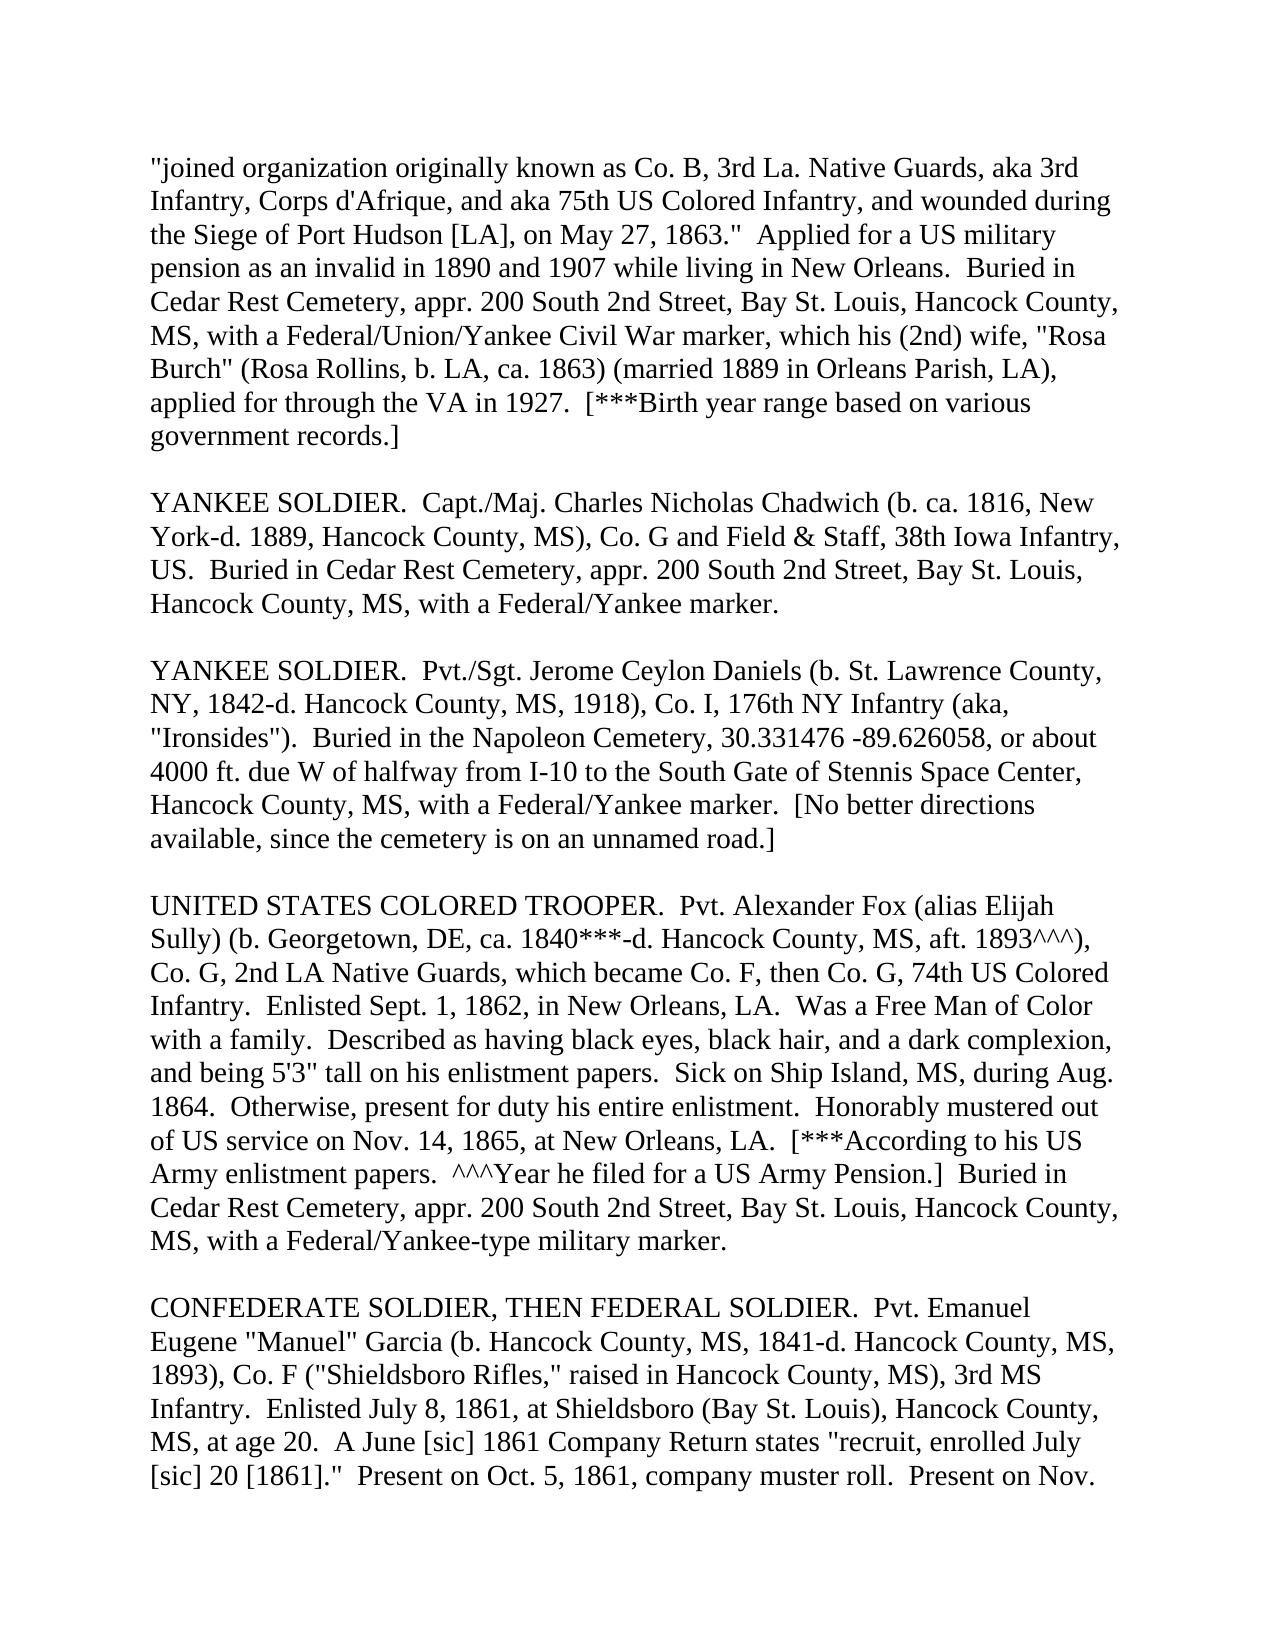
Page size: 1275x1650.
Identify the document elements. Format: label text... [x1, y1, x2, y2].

text UNITED STATES COLORED TROOPER. Pvt. Alexander Fox (alias Elijah Sully) (b. Georgetown, DE, ca. 1840***-d. Hancock County, MS, aft. 1893^^^), Co. G, 2nd LA Native Guards, which became Co. F, then Co. G, 74th US Colored Infantry. Enlisted Sept. 1, 1862, in New Orleans, LA. Was a Free Man of Color with a family. Described as having black eyes, black hair, and a dark complexion, and being 5'3" tall on his enlistment papers. Sick on Ship Island, MS, during Aug. 1864. Otherwise, present for duty his entire enlistment. Honorably mustered out of US service on Nov. 14, 1865, at New Orleans, LA. [***According to his US Army enlistment papers. ^^^Year he filed for a US Army Pension.] Buried in Cedar Rest Cemetery, appr. 200 South 2nd Street, Bay St. Louis, Hancock County, MS, with a Federal/Yankee-type military marker. [150, 888, 1125, 1257]
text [150, 150, 1125, 452]
text YANKEE SOLDIER. Capt./Maj. Charles Nicholas Chadwich (b. ca. 1816, New York-d. 1889, Hancock County, MS), Co. G and Field & Staff, 38th Iowa Infantry, US. Buried in Cedar Rest Cemetery, appr. 200 South 2nd Street, Bay St. Louis, Hancock County, MS, with a Federal/Yankee marker. [150, 485, 1125, 619]
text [150, 1290, 1125, 1492]
text YANKEE SOLDIER. Pvt./Sgt. Jerome Ceylon Daniels (b. St. Lawrence County, NY, 1842-d. Hancock County, MS, 1918), Co. I, 176th NY Infantry (aka, "Ironsides"). Buried in the Napoleon Cemetery, 30.331476 -89.626058, or about 4000 ft. due W of halfway from I-10 to the South Gate of Stennis Space Center, Hancock County, MS, with a Federal/Yankee marker. [No better directions available, since the cemetery is on an unnamed road.] [150, 653, 1125, 854]
